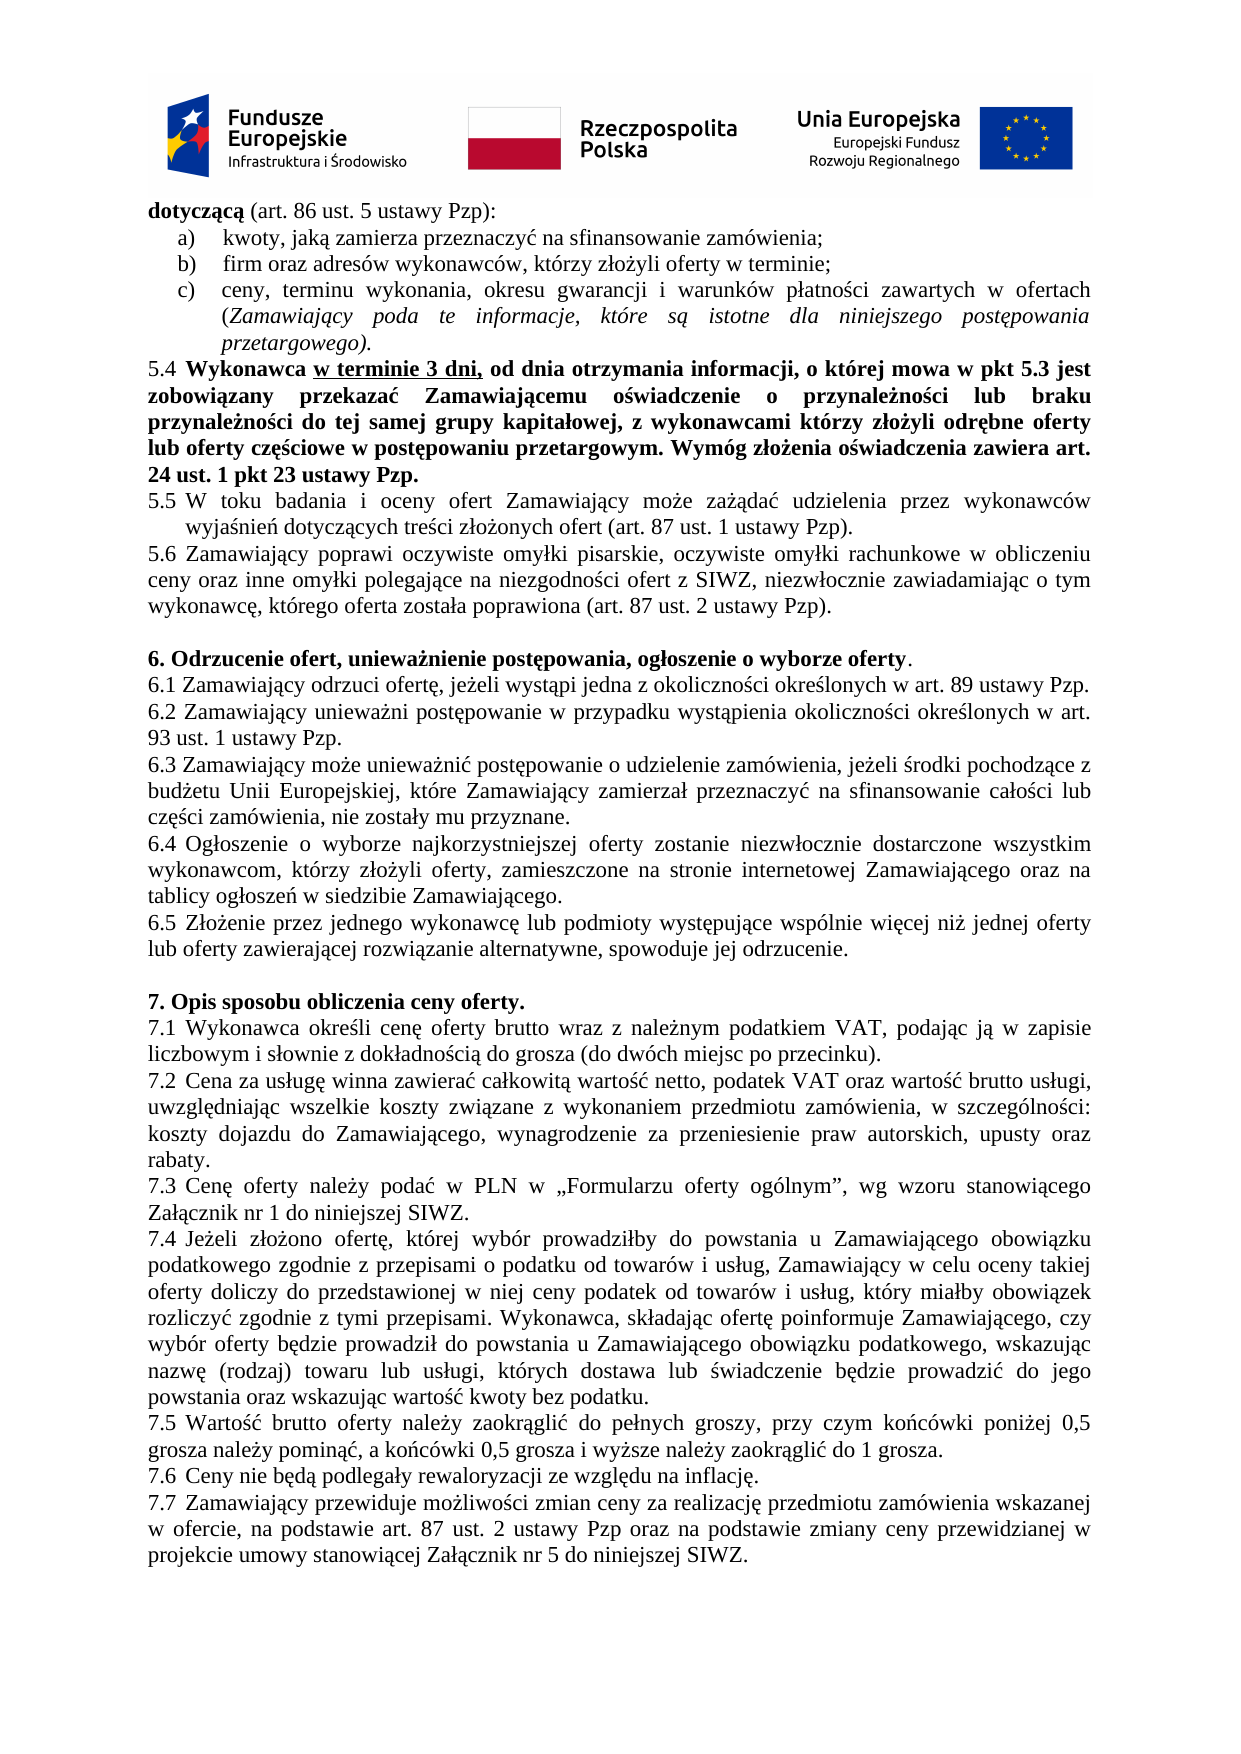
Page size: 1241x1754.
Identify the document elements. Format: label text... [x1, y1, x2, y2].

list Niezwłocznie po otwarciu ofert Zamawiający zamieści na stronie internetowej informacje dotyczącą (art. 86 ust. 5 ustawy Pzp): [148, 198, 1093, 223]
list Cena za usługę winna zawierać całkowitą wartość netto, podatek VAT oraz wartość brutto usługi, uwzględniając wszelkie koszty związane z wykonaniem przedmiotu zamówienia, w szczególności: koszty dojazdu do Zamawiającego, wynagrodzenie za przeniesienie praw autorskich, upusty oraz rabaty. [148, 1067, 1093, 1172]
list Wykonawca w terminie 3 dni, od dnia otrzymania informacji, o której mowa w pkt 5.3 jest zobowiązany przekazać Zamawiającemu oświadczenie o przynależności lub braku przynależności do tej samej grupy kapitałowej, z wykonawcami którzy złożyli odrębne oferty lub oferty częściowe w postępowaniu przetargowym. Wymóg złożenia oświadczenia zawiera art. 24 ust. 1 pkt 23 ustawy Pzp. [148, 355, 1093, 487]
list Cenę oferty należy podać w PLN w „Formularzu oferty ogólnym”, wg wzoru stanowiącego Załącznik nr 1 do niniejszej SIWZ. [148, 1172, 1093, 1225]
list ceny, terminu wykonania, okresu gwarancji i warunków płatności zawartych w ofertach (Zamawiający poda te informacje, które są istotne dla niniejszego postępowania przetargowego). [177, 276, 1093, 355]
picture [147, 73, 1093, 198]
list firm oraz adresów wykonawców, którzy złożyli oferty w terminie; [177, 250, 1093, 276]
list Wartość brutto oferty należy zaokrąglić do pełnych groszy, przy czym końcówki poniżej 0,5 grosza należy pominąć, a końcówki 0,5 grosza i wyższe należy zaokrąglić do 1 grosza. [148, 1409, 1093, 1462]
list Ogłoszenie o wyborze najkorzystniejszej oferty zostanie niezwłocznie dostarczone wszystkim wykonawcom, którzy złożyli oferty, zamieszczone na stronie internetowej Zamawiającego oraz na tablicy ogłoszeń w siedzibie Zamawiającego. [148, 830, 1093, 909]
list Zamawiający przewiduje możliwości zmian ceny za realizację przedmiotu zamówienia wskazanej w ofercie, na podstawie art. 87 ust. 2 ustawy Pzp oraz na podstawie zmiany ceny przewidzianej w projekcie umowy stanowiącej Załącznik nr 5 do niniejszej SIWZ. [148, 1488, 1093, 1568]
list Wykonawca określi cenę oferty brutto wraz z należnym podatkiem VAT, podając ją w zapisie liczbowym i słownie z dokładnością do grosza (do dwóch miejsc po przecinku). [148, 1014, 1093, 1067]
text 5.6 Zamawiający poprawi oczywiste omyłki pisarskie, oczywiste omyłki rachunkowe w obliczeniu ceny oraz inne omyłki polegające na niezgodności ofert z SIWZ, niezwłocznie zawiadamiając o tym wykonawcę, którego oferta została poprawiona (art. 87 ust. 2 ustawy Pzp). [148, 540, 1093, 619]
list Jeżeli złożono ofertę, której wybór prowadziłby do powstania u Zamawiającego obowiązku podatkowego zgodnie z przepisami o podatku od towarów i usług, Zamawiający w celu oceny takiej oferty doliczy do przedstawionej w niej ceny podatek od towarów i usług, który miałby obowiązek rozliczyć zgodnie z tymi przepisami. Wykonawca, składając ofertę poinformuje Zamawiającego, czy wybór oferty będzie prowadził do powstania u Zamawiającego obowiązku podatkowego, wskazując nazwę (rodzaj) towaru lub usługi, których dostawa lub świadczenie będzie prowadzić do jego powstania oraz wskazując wartość kwoty bez podatku. [148, 1225, 1093, 1409]
text 6.2 Zamawiający unieważni postępowanie w przypadku wystąpienia okoliczności określonych w art. 93 ust. 1 ustawy Pzp. [148, 698, 1093, 751]
text 6.1 Zamawiający odrzuci ofertę, jeżeli wystąpi jedna z okoliczności określonych w art. 89 ustawy Pzp. [148, 672, 1093, 698]
text 6.3 Zamawiający może unieważnić postępowanie o udzielenie zamówienia, jeżeli środki pochodzące z budżetu Unii Europejskiej, które Zamawiający zamierzał przeznaczyć na sfinansowanie całości lub części zamówienia, nie zostały mu przyznane. [148, 751, 1093, 830]
list kwoty, jaką zamierza przeznaczyć na sfinansowanie zamówienia; [177, 223, 1093, 250]
list Ceny nie będą podlegały rewaloryzacji ze względu na inflację. [148, 1462, 1093, 1488]
text 7. Opis sposobu obliczenia ceny oferty. [148, 988, 1093, 1014]
text 6. Odrzucenie ofert, unieważnienie postępowania, ogłoszenie o wyborze oferty. [148, 645, 1093, 672]
list W toku badania i oceny ofert Zamawiający może zażądać udzielenia przez wykonawców wyjaśnień dotyczących treści złożonych ofert (art. 87 ust. 1 ustawy Pzp). [148, 487, 1093, 540]
list Złożenie przez jednego wykonawcę lub podmioty występujące wspólnie więcej niż jednej oferty lub oferty zawierającej rozwiązanie alternatywne, spowoduje jej odrzucenie. [148, 909, 1093, 961]
